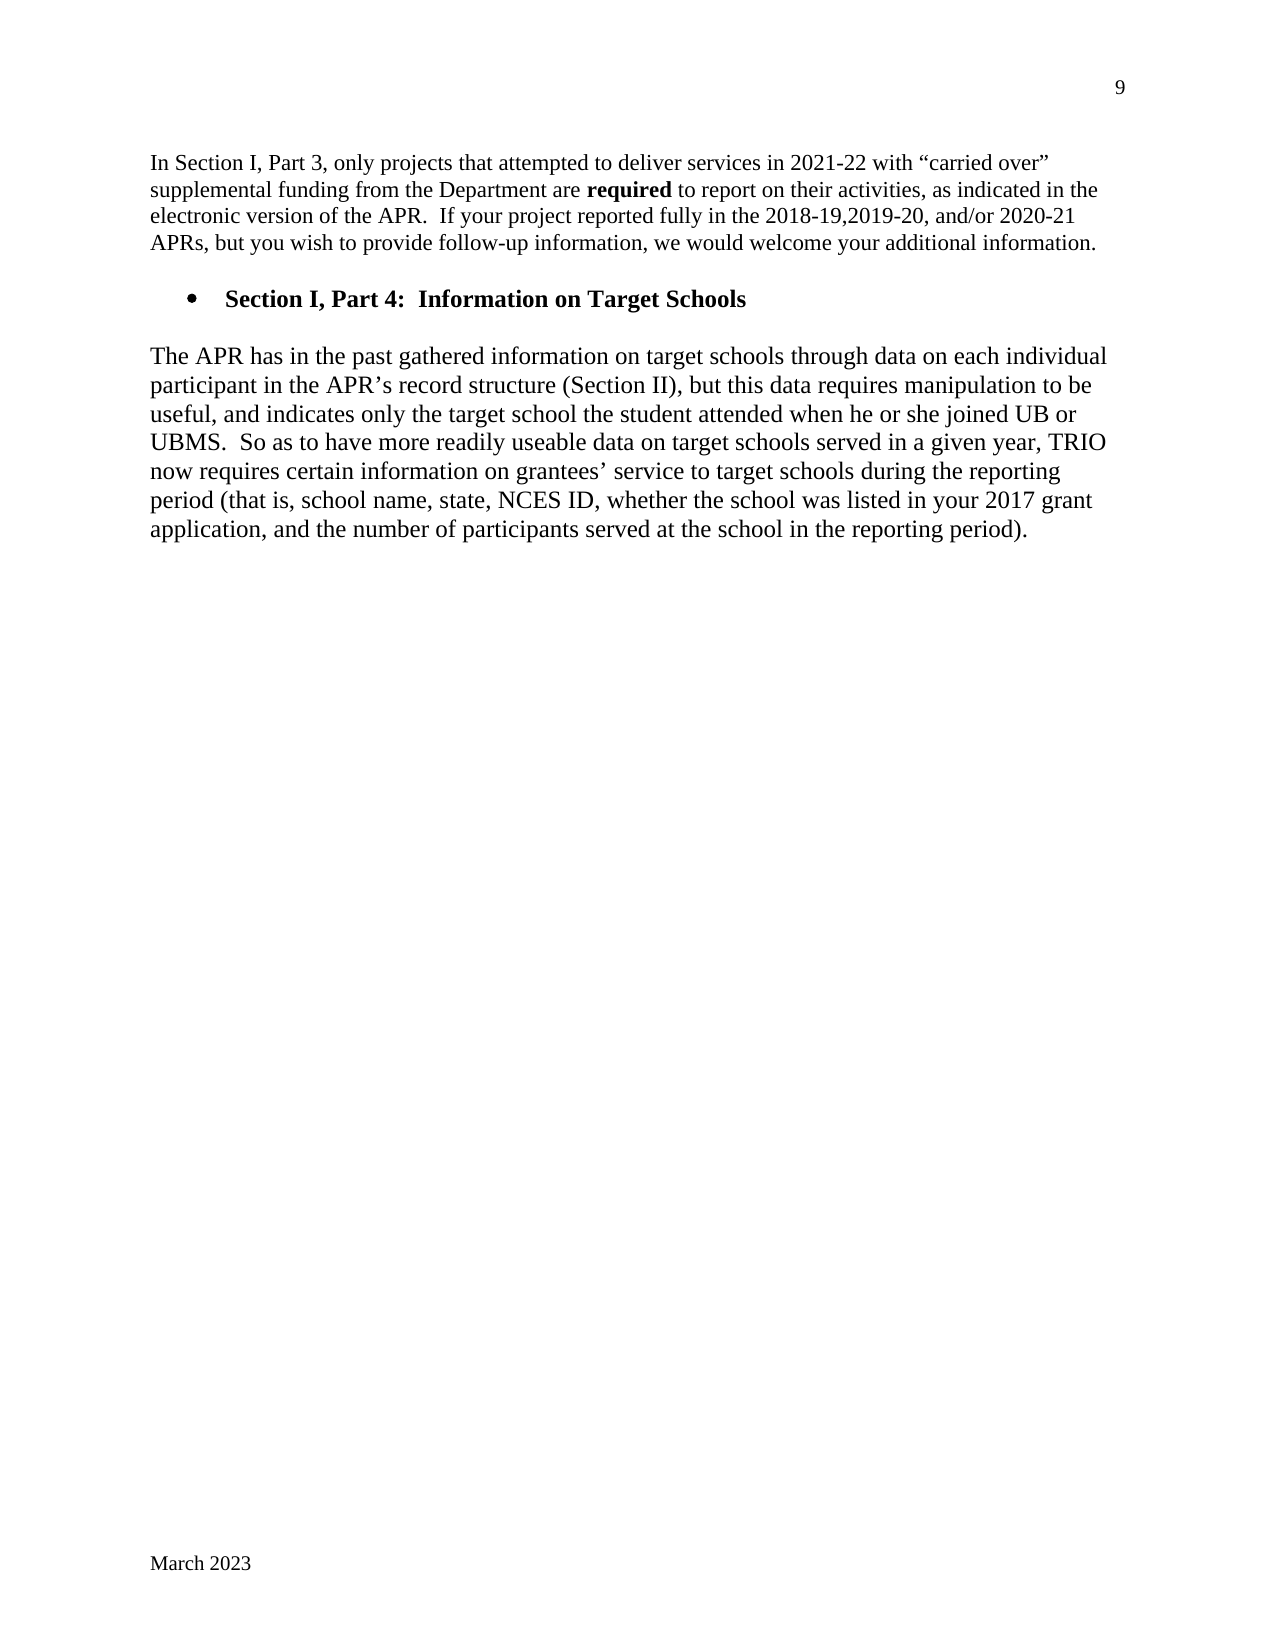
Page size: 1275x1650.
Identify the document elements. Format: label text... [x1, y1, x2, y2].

list Section I, Part 4: Information on Target Schools [187, 284, 1125, 312]
text In Section I, Part 3, only projects that attempted to deliver services in 2021-22 with “carried over” supplemental funding from the Department are required to report on their activities, as indicated in the electronic version of the APR. If your project reported fully in the 2018-19,2019-20, and/or 2020-21 APRs, but you wish to provide follow-up information, we would welcome your additional information. [150, 149, 1125, 255]
text The APR has in the past gathered information on target schools through data on each individual participant in the APR’s record structure (Section II), but this data requires manipulation to be useful, and indicates only the target school the student attended when he or she joined UB or UBMS. So as to have more readily useable data on target schools served in a given year, TRIO now requires certain information on grantees’ service to target schools during the reporting period (that is, school name, state, NCES ID, whether the school was listed in your 2017 grant application, and the number of participants served at the school in the reporting period). [150, 341, 1125, 542]
